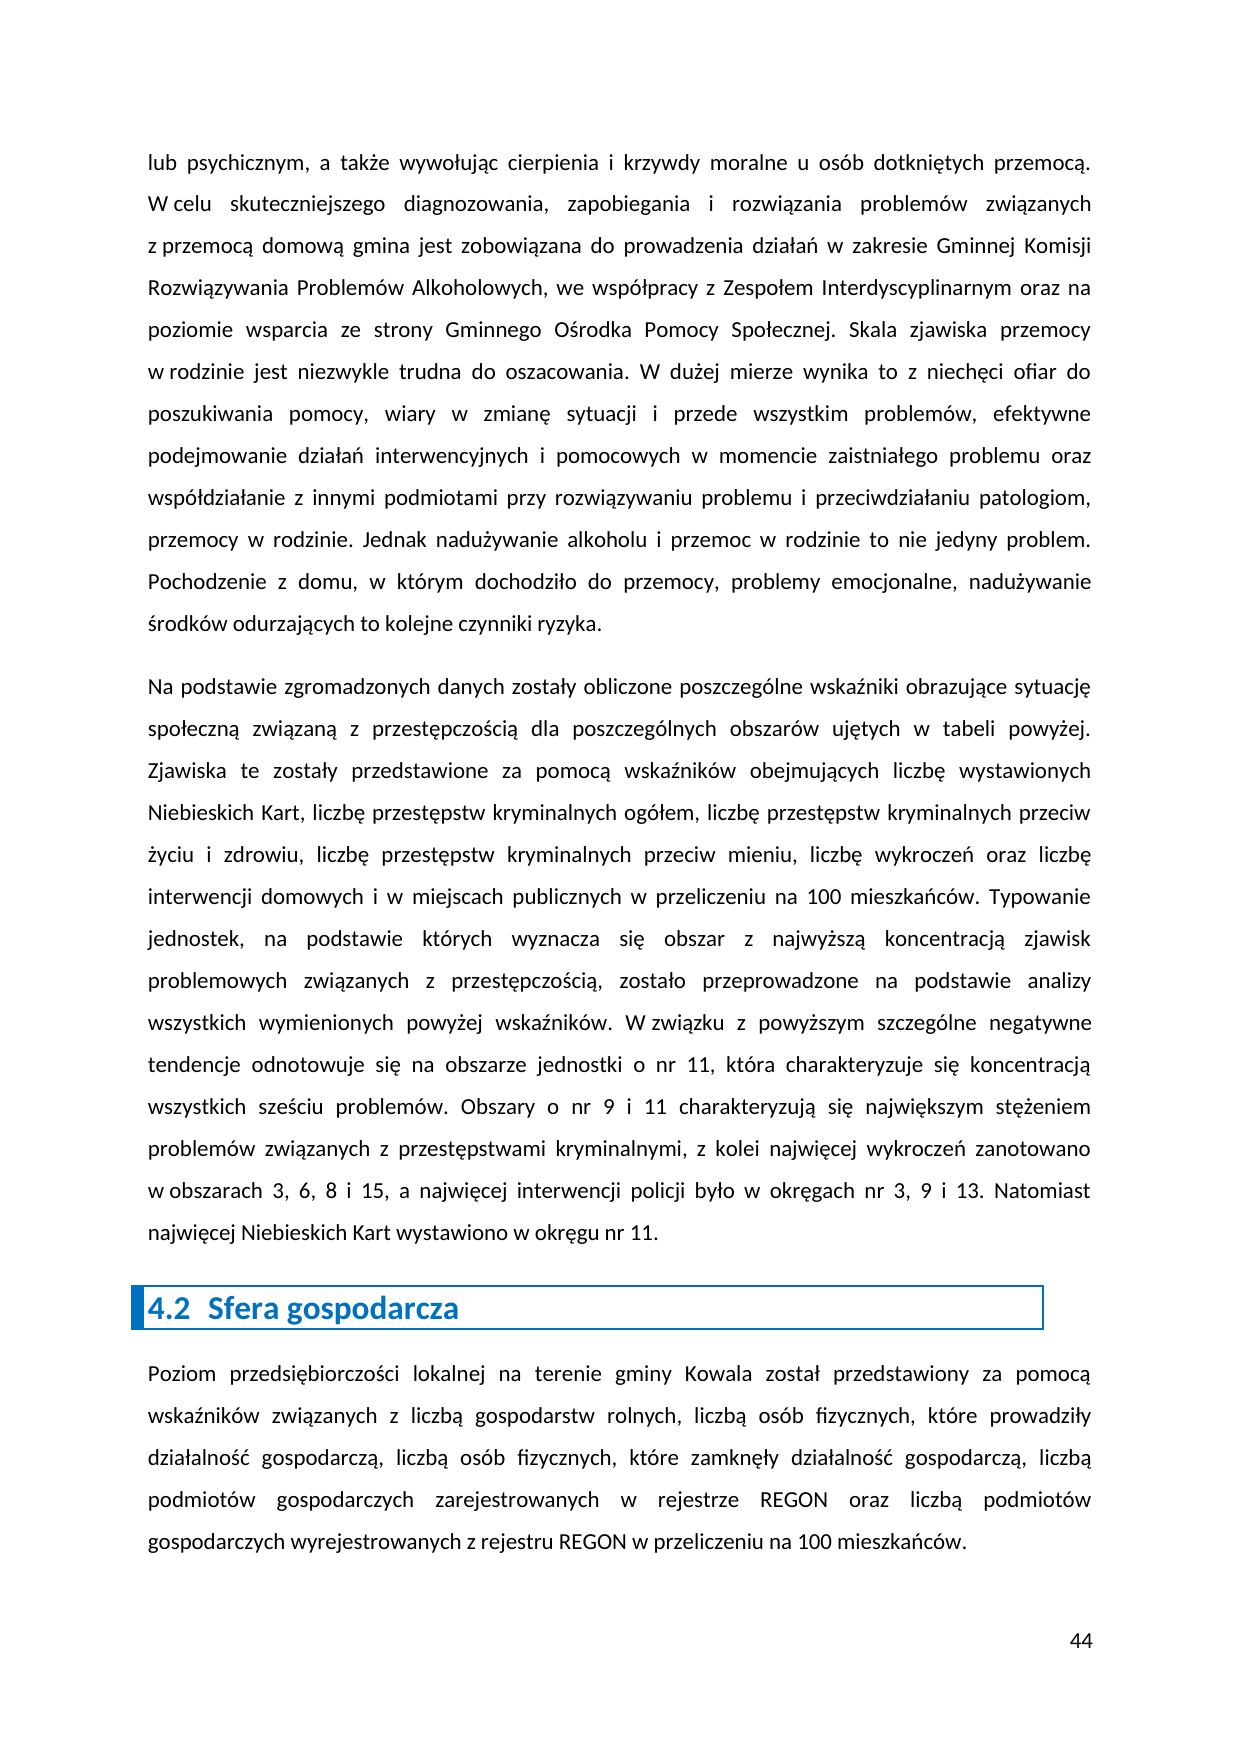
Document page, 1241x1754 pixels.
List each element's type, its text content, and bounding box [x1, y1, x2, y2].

text Na podstawie zgromadzonych danych zostały obliczone poszczególne wskaźniki obrazujące sytuację społeczną związaną z przestępczością dla poszczególnych obszarów ujętych w tabeli powyżej. Zjawiska te zostały przedstawione za pomocą wskaźników obejmujących liczbę wystawionych Niebieskich Kart, liczbę przestępstw kryminalnych ogółem, liczbę przestępstw kryminalnych przeciw życiu i zdrowiu, liczbę przestępstw kryminalnych przeciw mieniu, liczbę wykroczeń oraz liczbę interwencji domowych i w miejscach publicznych w przeliczeniu na 100 mieszkańców. Typowanie jednostek, na podstawie których wyznacza się obszar z najwyższą koncentracją zjawisk problemowych związanych z przestępczością, zostało przeprowadzone na podstawie analizy wszystkich wymienionych powyżej wskaźników. W związku z powyższym szczególne negatywne tendencje odnotowuje się na obszarze jednostki o nr 11, która charakteryzuje się koncentracją wszystkich sześciu problemów. Obszary o nr 9 i 11 charakteryzują się największym stężeniem problemów związanych z przestępstwami kryminalnymi, z kolei najwięcej wykroczeń zanotowano w obszarach 3, 6, 8 i 15, a najwięcej interwencji policji było w okręgach nr 3, 9 i 13. Natomiast najwięcej Niebieskich Kart wystawiono w okręgu nr 11. [148, 672, 1093, 1246]
subtitle Sfera gospodarcza [144, 1287, 1042, 1328]
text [148, 148, 1093, 637]
text Poziom przedsiębiorczości lokalnej na terenie gminy Kowala został przedstawiony za pomocą wskaźników związanych z liczbą gospodarstw rolnych, liczbą osób fizycznych, które prowadziły działalność gospodarczą, liczbą osób fizycznych, które zamknęły działalność gospodarczą, liczbą podmiotów gospodarczych zarejestrowanych w rejestrze REGON oraz liczbą podmiotów gospodarczych wyrejestrowanych z rejestru REGON w przeliczeniu na 100 mieszkańców. [148, 1359, 1093, 1556]
